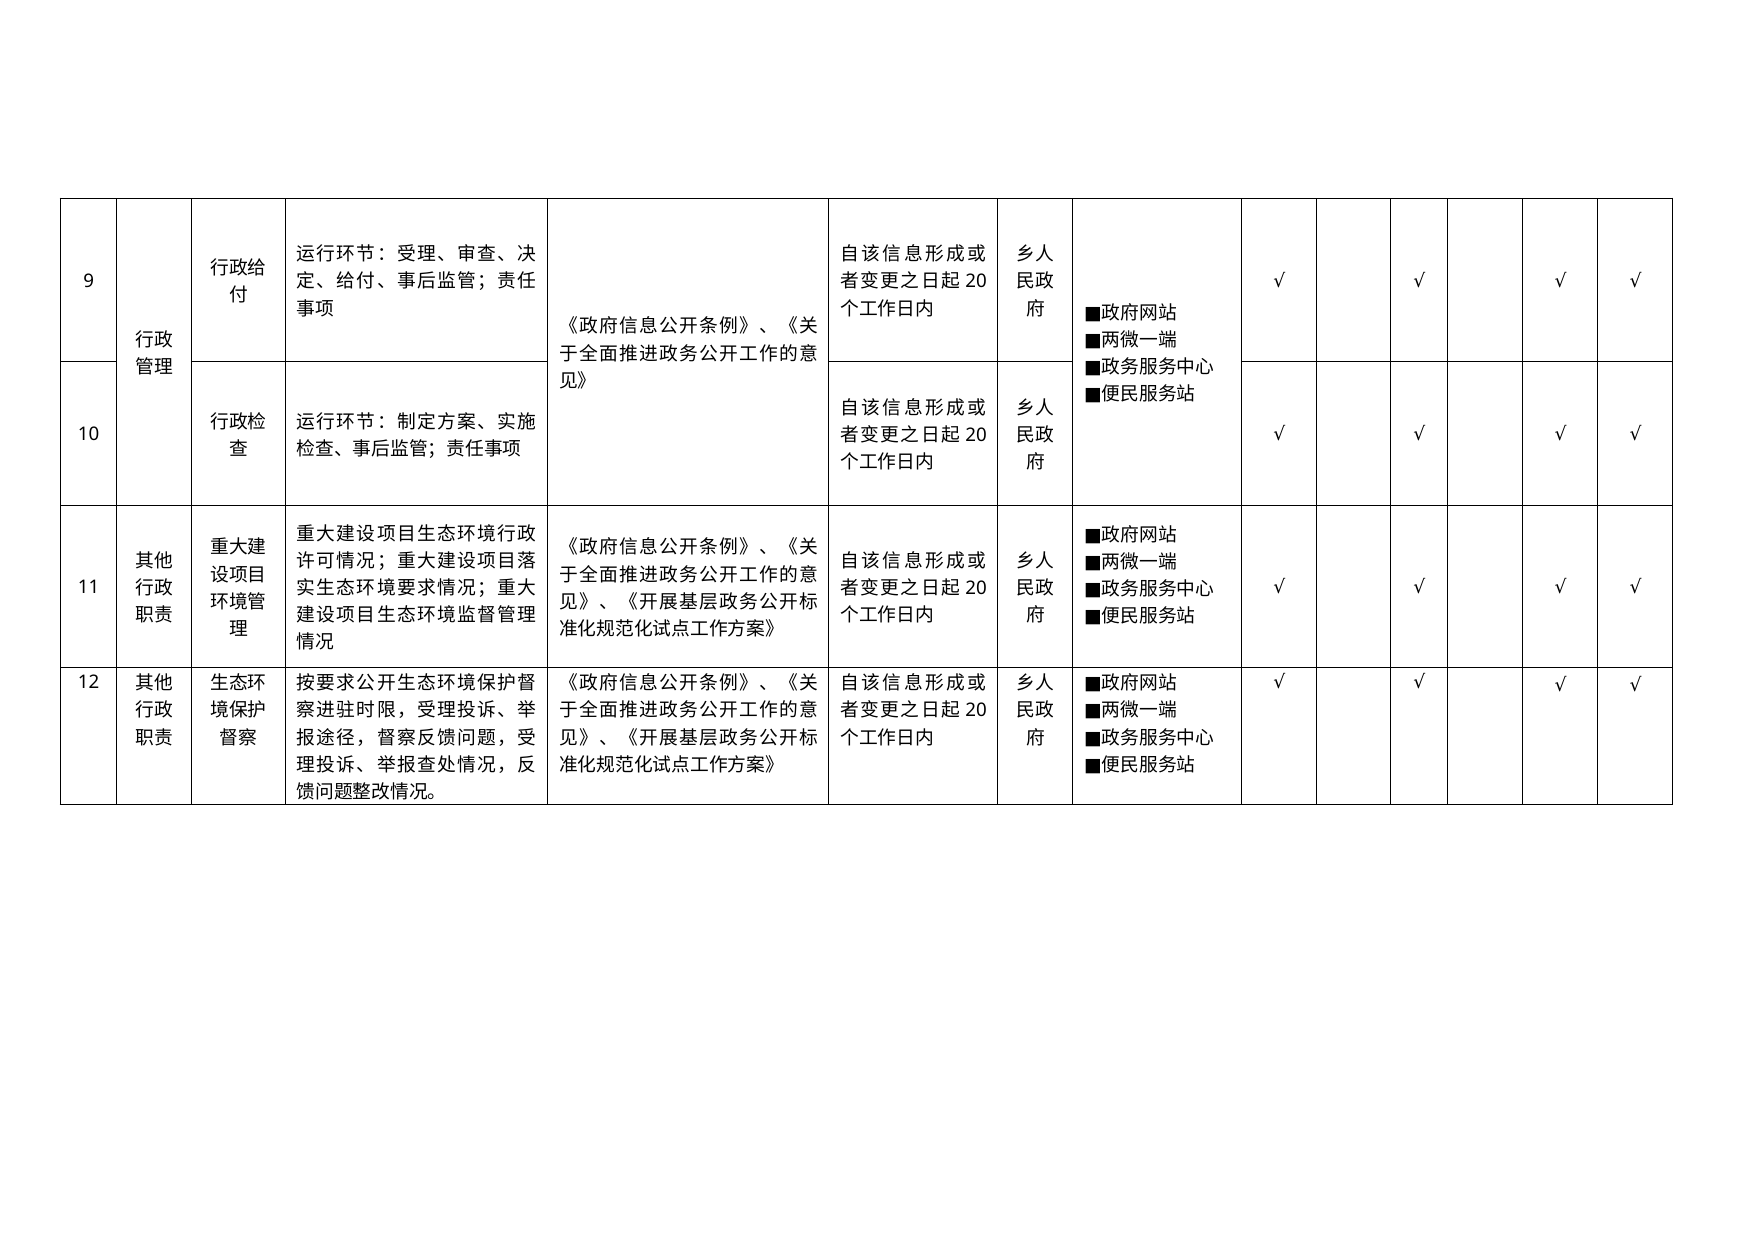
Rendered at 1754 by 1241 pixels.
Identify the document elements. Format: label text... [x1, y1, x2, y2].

table_cell √ [1242, 199, 1316, 361]
table_cell 乡人民政府 [998, 199, 1072, 361]
table_cell 乡人民政府 [998, 362, 1072, 505]
table_cell √ [1391, 199, 1447, 361]
table_cell 自该信息形成或者变更之日起20个工作日内 [829, 506, 997, 667]
table_cell 自该信息形成或者变更之日起20个工作日内 [829, 668, 997, 804]
table_cell √ [1242, 362, 1316, 505]
table_cell 重大建设项目生态环境行政许可情况；重大建设项目落实生态环境要求情况；重大建设项目生态环境监督管理情况 [286, 506, 547, 667]
table_cell 行政 管理 [117, 199, 191, 505]
table_cell ■政府网站 ■两微一端 ■政务服务中心 ■便民服务站 [1073, 668, 1241, 804]
table_cell 12 [61, 668, 116, 804]
table_cell [1317, 506, 1390, 667]
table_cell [829, 199, 997, 361]
table_cell [1448, 199, 1522, 361]
table_cell 10 [61, 362, 116, 505]
table_cell [1317, 199, 1390, 361]
table_cell √ [1391, 668, 1447, 804]
table_cell 运行环节：受理、审查、决定、给付、事后监管；责任事项 [286, 199, 547, 361]
table_cell √ [1523, 668, 1597, 804]
table_cell 运行环节：制定方案、实施检查、事后监管；责任事项 [286, 362, 547, 505]
table_cell 《政府信息公开条例》、《关于全面推进政务公开工作的意见》、《开展基层政务公开标准化规范化试点工作方案》 [548, 506, 828, 667]
table_cell 自该信息形成或者变更之日起20个工作日内 [829, 362, 997, 505]
table_cell √ [1242, 668, 1316, 804]
table_cell 重大建设项目环境管理 [192, 506, 285, 667]
table_cell 生态环境保护督察 [192, 668, 285, 804]
table_cell 《政府信息公开条例》、《关于全面推进政务公开工作的意见》、《开展基层政务公开标准化规范化试点工作方案》 [548, 668, 828, 804]
table_cell √ [1598, 668, 1672, 804]
table_cell 11 [61, 506, 116, 667]
table_cell [1448, 668, 1522, 804]
table_cell 行政给付 [192, 199, 285, 361]
table_cell √ [1598, 199, 1672, 361]
table_cell 其他行政职责 [117, 506, 191, 667]
table_cell [1317, 668, 1390, 804]
table_cell √ [1523, 362, 1597, 505]
table_cell [1448, 506, 1522, 667]
table_cell 9 [61, 199, 116, 361]
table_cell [1073, 199, 1241, 505]
table_cell √ [1391, 362, 1447, 505]
table_cell ■政府网站 ■两微一端 ■政务服务中心 ■便民服务站 [1073, 506, 1241, 667]
table_cell 《政府信息公开条例》、《关于全面推进政务公开工作的意见》 [548, 199, 828, 505]
table_cell [1448, 362, 1522, 505]
table_cell [1317, 362, 1390, 505]
table_cell 其他行政职责 [117, 668, 191, 804]
table_cell √ [1242, 506, 1316, 667]
table_cell 乡人民政府 [998, 506, 1072, 667]
table_cell √ [1391, 506, 1447, 667]
table_cell 行政检查 [192, 362, 285, 505]
table_cell √ [1523, 506, 1597, 667]
table_cell √ [1523, 199, 1597, 361]
table_cell √ [1598, 506, 1672, 667]
table_cell √ [1598, 362, 1672, 505]
table_cell 按要求公开生态环境保护督察进驻时限，受理投诉、举报途径，督察反馈问题，受理投诉、举报查处情况，反馈问题整改情况。 [286, 668, 547, 804]
table_cell 乡人民政府 [998, 668, 1072, 804]
